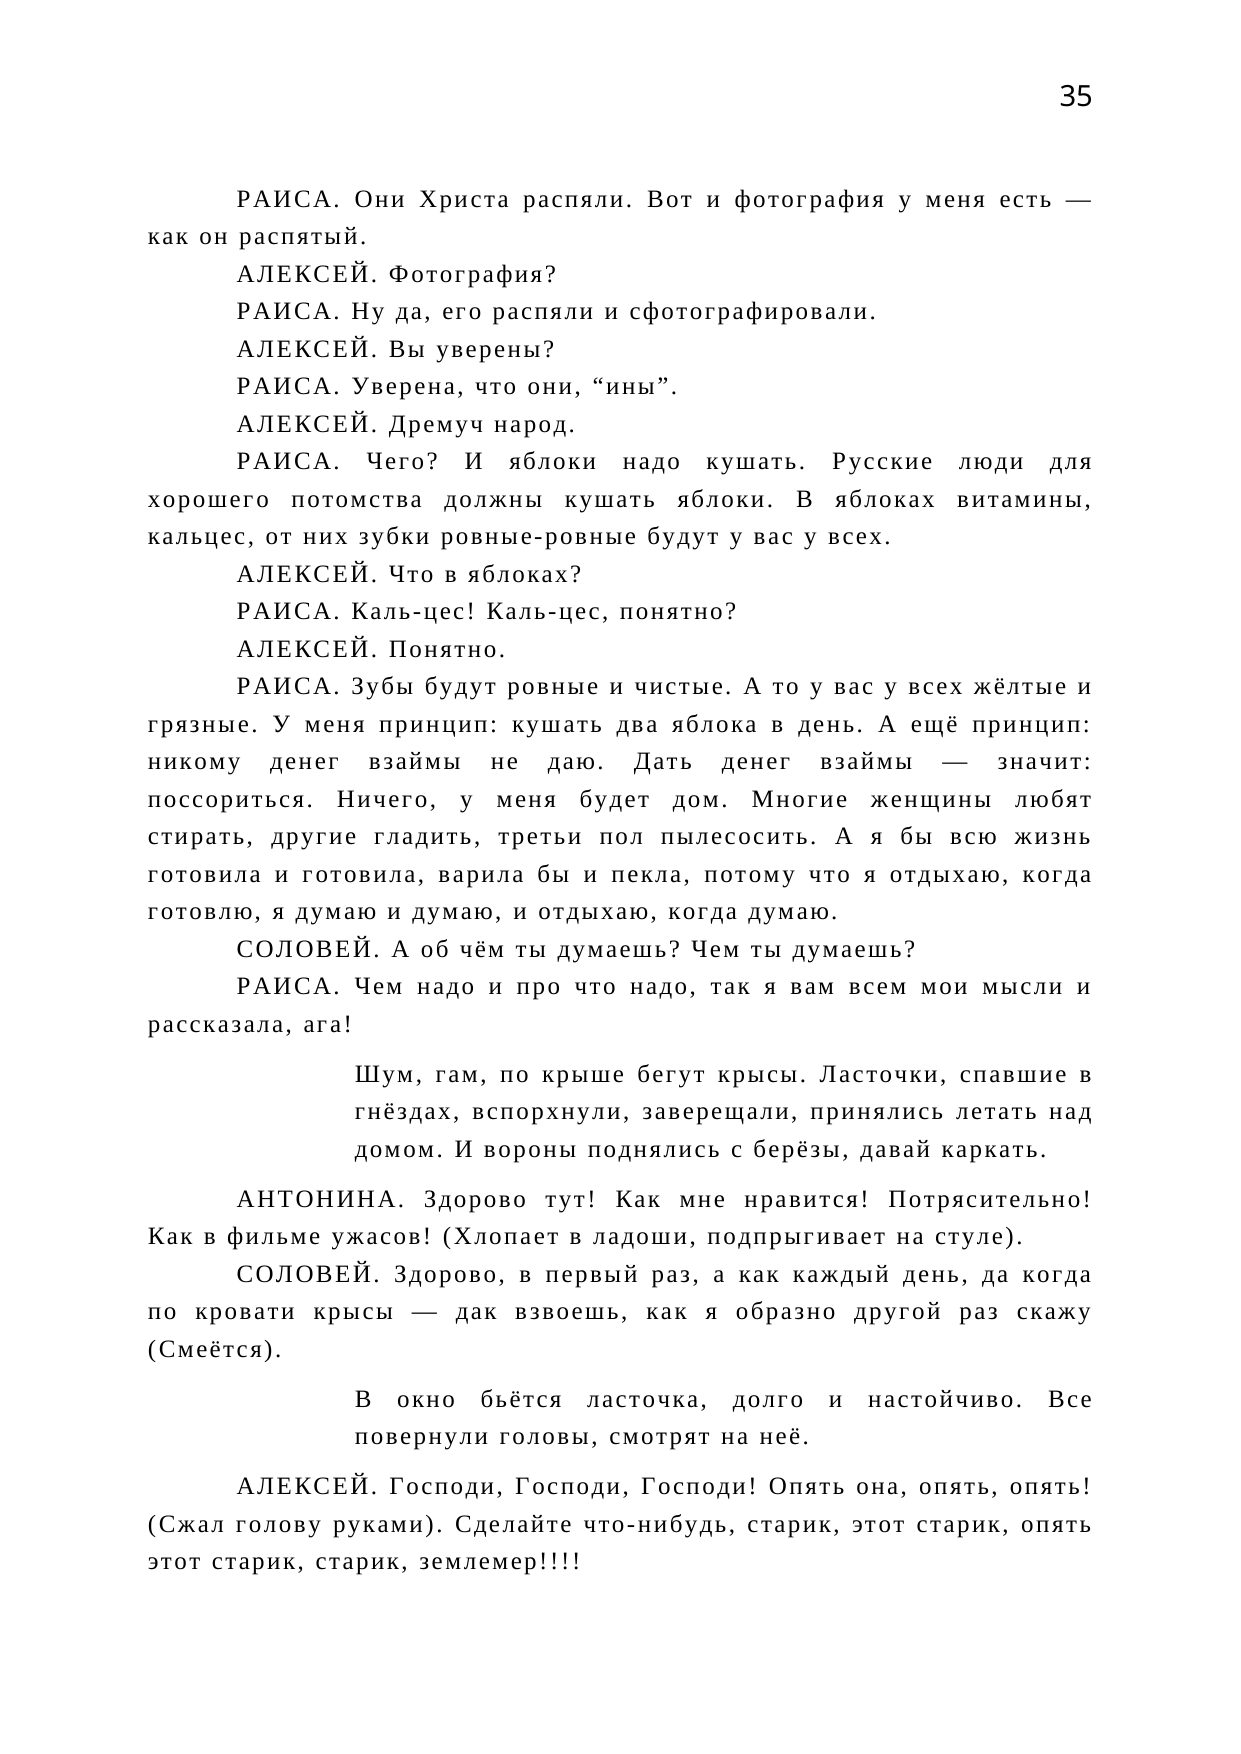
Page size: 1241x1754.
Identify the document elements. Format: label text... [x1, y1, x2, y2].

text АЛЕКСЕЙ. Что в яблоках? [148, 552, 1092, 590]
text РАИСА. Ну да, его распяли и сфотографировали. [148, 290, 1092, 327]
text Шум, гам, по крыше бегут крысы. Ласточки, спавшие в гнёздах, вспорхнули, заверещали, принялись летать над домом. И вороны поднялись с берёзы, давай каркать. [354, 1052, 1092, 1165]
text АНТОНИНА. Здорово тут! Как мне нравится! Потрясительно! Как в фильме ужасов! (Хлопает в ладоши, подпрыгивает на стуле). [148, 1177, 1092, 1252]
text РАИСА. Они Христа распяли. Вот и фотография у меня есть — как он распятый. [148, 177, 1092, 252]
text СОЛОВЕЙ. Здорово, в первый раз, а как каждый день, да когда по кровати крысы — дак взвоешь, как я образно другой раз скажу (Смеётся). [148, 1252, 1092, 1365]
text СОЛОВЕЙ. А об чём ты думаешь? Чем ты думаешь? [148, 927, 1092, 965]
text РАИСА. Чего? И яблоки надо кушать. Русские люди для хорошего потомства должны кушать яблоки. В яблоках витамины, кальцес, от них зубки ровные-ровные будут у вас у всех. [148, 440, 1092, 552]
text АЛЕКСЕЙ. Вы уверены? [148, 327, 1092, 365]
text АЛЕКСЕЙ. Господи, Господи, Господи! Опять она, опять, опять! (Сжал голову руками). Сделайте что-нибудь, старик, этот старик, опять этот старик, старик, землемер!!!! [148, 1465, 1092, 1577]
text РАИСА. Каль-цес! Каль-цес, понятно? [148, 590, 1092, 627]
text АЛЕКСЕЙ. Дремуч народ. [148, 402, 1092, 440]
text РАИСА. Зубы будут ровные и чистые. А то у вас у всех жёлтые и грязные. У меня принцип: кушать два яблока в день. А ещё принцип: никому денег взаймы не даю. Дать денег взаймы — значит: поссориться. Ничего, у меня будет дом. Многие женщины любят стирать, другие гладить, третьи пол пылесосить. А я бы всю жизнь готовила и готовила, варила бы и пекла, потому что я отдыхаю, когда готовлю, я думаю и думаю, и отдыхаю, когда думаю. [148, 665, 1092, 927]
text РАИСА. Уверена, что они, “ины”. [148, 365, 1092, 402]
text В окно бьётся ласточка, долго и настойчиво. Все повернули головы, смотрят на неё. [354, 1377, 1092, 1452]
text АЛЕКСЕЙ. Понятно. [148, 627, 1092, 665]
text РАИСА. Чем надо и про что надо, так я вам всем мои мысли и рассказала, ага! [148, 965, 1092, 1040]
text АЛЕКСЕЙ. Фотография? [148, 252, 1092, 290]
